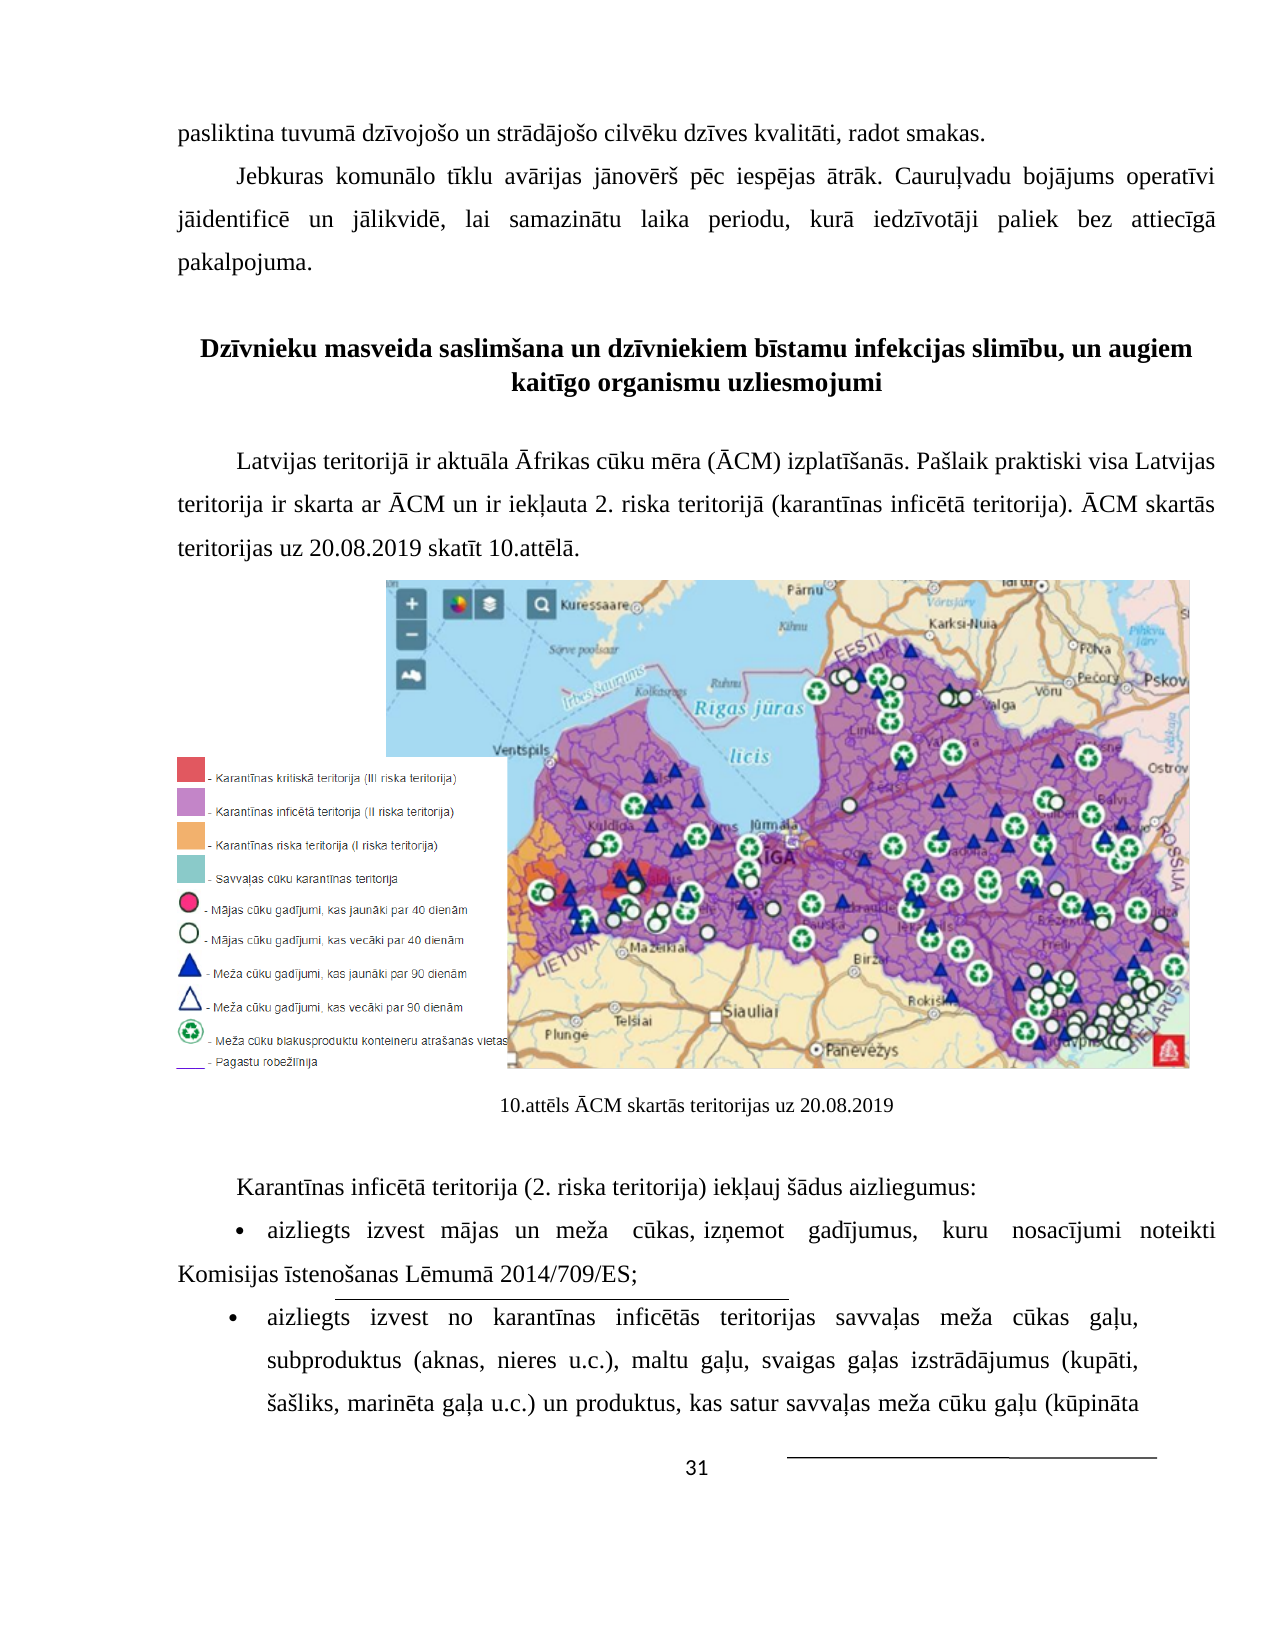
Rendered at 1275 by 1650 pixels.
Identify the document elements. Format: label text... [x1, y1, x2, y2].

list aizliegts izvest mājas un meža cūkas, izņemot gadījumus, kuru nosacījumi noteikti Komisijas īstenošanas Lēmumā 2014/709/ES; [177, 1216, 1216, 1287]
text 10.attēls ĀCM skartās teritorijas uz 20.08.2019 [177, 1093, 1216, 1117]
text Latvijas teritorijā ir aktuāla Āfrikas cūku mēra (ĀCM) izplatīšanās. Pašlaik praktiski visa Latvijas teritorija ir skarta ar ĀCM un ir iekļauta 2. riska teritorijā (karantīnas inficētā teritorija). ĀCM skartās teritorijas uz 20.08.2019 skatīt 10.attēlā. [177, 446, 1216, 561]
text Jebkuras komunālo tīklu avārijas jānovērš pēc iespējas ātrāk. Cauruļvadu bojājums operatīvi jāidentificē un jālikvidē, lai samazinātu laika periodu, kurā iedzīvotāji paliek bez attiecīgā pakalpojuma. [177, 161, 1216, 276]
text Karantīnas inficētā teritorija (2. riska teritorija) iekļauj šādus aizliegumus: [177, 1172, 1216, 1201]
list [229, 1302, 1140, 1417]
subtitle Dzīvnieku masveida saslimšana un dzīvniekiem bīstamu infekcijas slimību, un augiem kaitīgo organismu uzliesmojumi [177, 332, 1216, 397]
picture [175, 580, 1191, 1070]
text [177, 118, 1216, 147]
